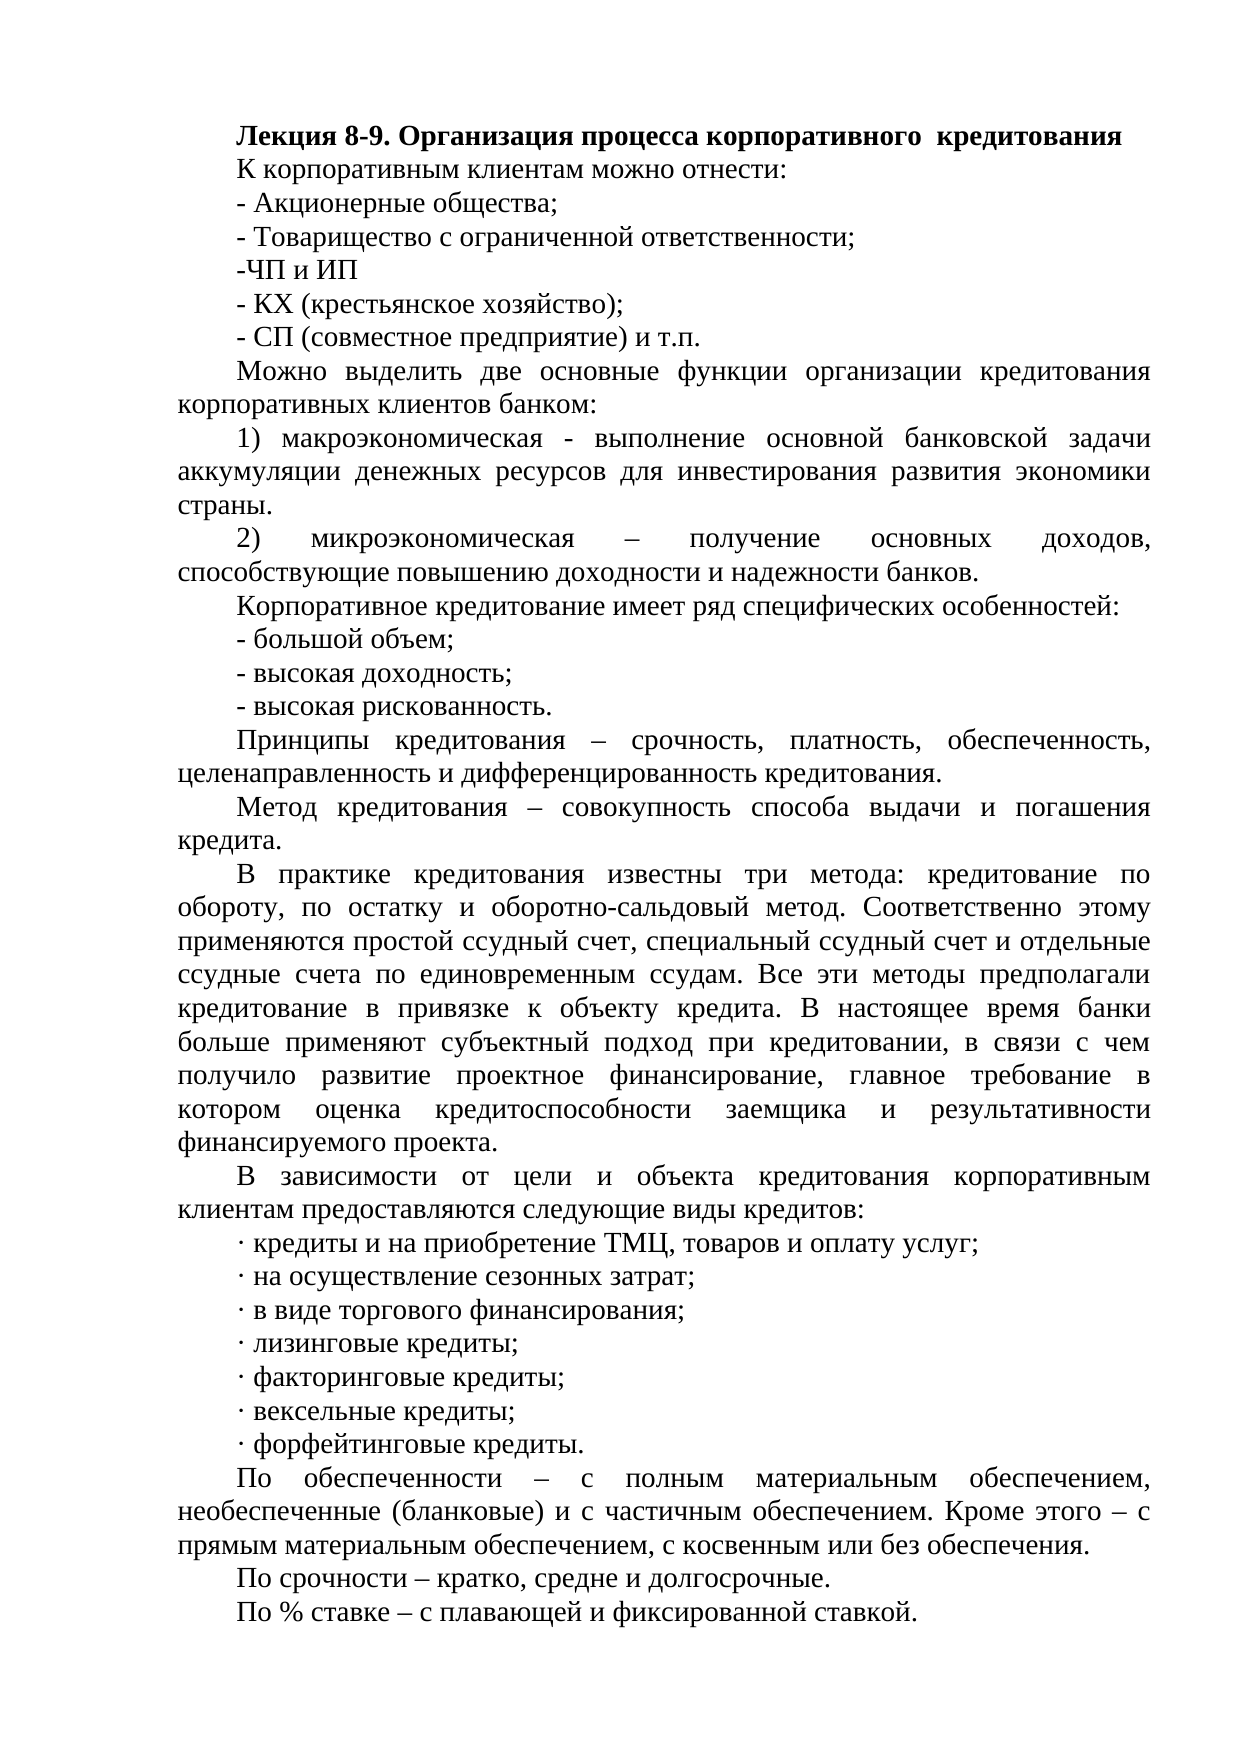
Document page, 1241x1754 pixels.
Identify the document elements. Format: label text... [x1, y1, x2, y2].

text · вексельные кредиты; [177, 1393, 1152, 1426]
text В зависимости от цели и объекта кредитования корпоративным клиентам предоставляются следующие виды кредитов: [177, 1158, 1152, 1225]
text Можно выделить две основные функции организации кредитования корпоративных клиентов банком: [177, 353, 1152, 420]
text 2) микроэкономическая – получение основных доходов, способствующие повышению доходности и надежности банков. [177, 521, 1152, 588]
text - высокая рискованность. [177, 688, 1152, 722]
text Метод кредитования – совокупность способа выдачи и погашения кредита. [177, 789, 1152, 856]
text К корпоративным клиентам можно отнести: [177, 152, 1152, 185]
text По обеспеченности – с полным материальным обеспечением, необеспеченные (бланковые) и с частичным обеспечением. Кроме этого – с прямым материальным обеспечением, с косвенным или без обеспечения. [177, 1460, 1152, 1560]
text -ЧП и ИП [177, 252, 1152, 286]
text · лизинговые кредиты; [177, 1326, 1152, 1359]
text 1) макроэкономическая - выполнение основной банковской задачи аккумуляции денежных ресурсов для инвестирования развития экономики страны. [177, 420, 1152, 521]
text По % ставке – с плавающей и фиксированной ставкой. [177, 1594, 1152, 1627]
text По срочности – кратко, средне и долгосрочные. [177, 1560, 1152, 1594]
text · форфейтинговые кредиты. [177, 1426, 1152, 1460]
text - высокая доходность; [177, 655, 1152, 688]
text - большой объем; [177, 621, 1152, 655]
text · факторинговые кредиты; [177, 1359, 1152, 1393]
text Лекция 8-9. Организация процесса корпоративного кредитования [177, 118, 1152, 152]
text - Товарищество с ограниченной ответственности; [177, 219, 1152, 252]
text - Акционерные общества; [177, 185, 1152, 219]
text - СП (совместное предприятие) и т.п. [177, 319, 1152, 353]
text В практике кредитования известны три метода: кредитование по обороту, по остатку и оборотно-сальдовый метод. Соответственно этому применяются простой ссудный счет, специальный ссудный счет и отдельные ссудные счета по единовременным ссудам. Все эти методы предполагали кредитование в привязке к объекту кредита. В настоящее время банки больше применяют субъектный подход при кредитовании, в связи с чем получило развитие проектное финансирование, главное требование в котором оценка кредитоспособности заемщика и результативности финансируемого проекта. [177, 856, 1152, 1158]
text · кредиты и на приобретение ТМЦ, товаров и оплату услуг; [177, 1225, 1152, 1258]
text · в виде торгового финансирования; [177, 1292, 1152, 1326]
text · на осуществление сезонных затрат; [177, 1258, 1152, 1292]
text Корпоративное кредитование имеет ряд специфических особенностей: [177, 588, 1152, 621]
text - КХ (крестьянское хозяйство); [177, 286, 1152, 319]
text Принципы кредитования – срочность, платность, обеспеченность, целенаправленность и дифференцированность кредитования. [177, 722, 1152, 789]
